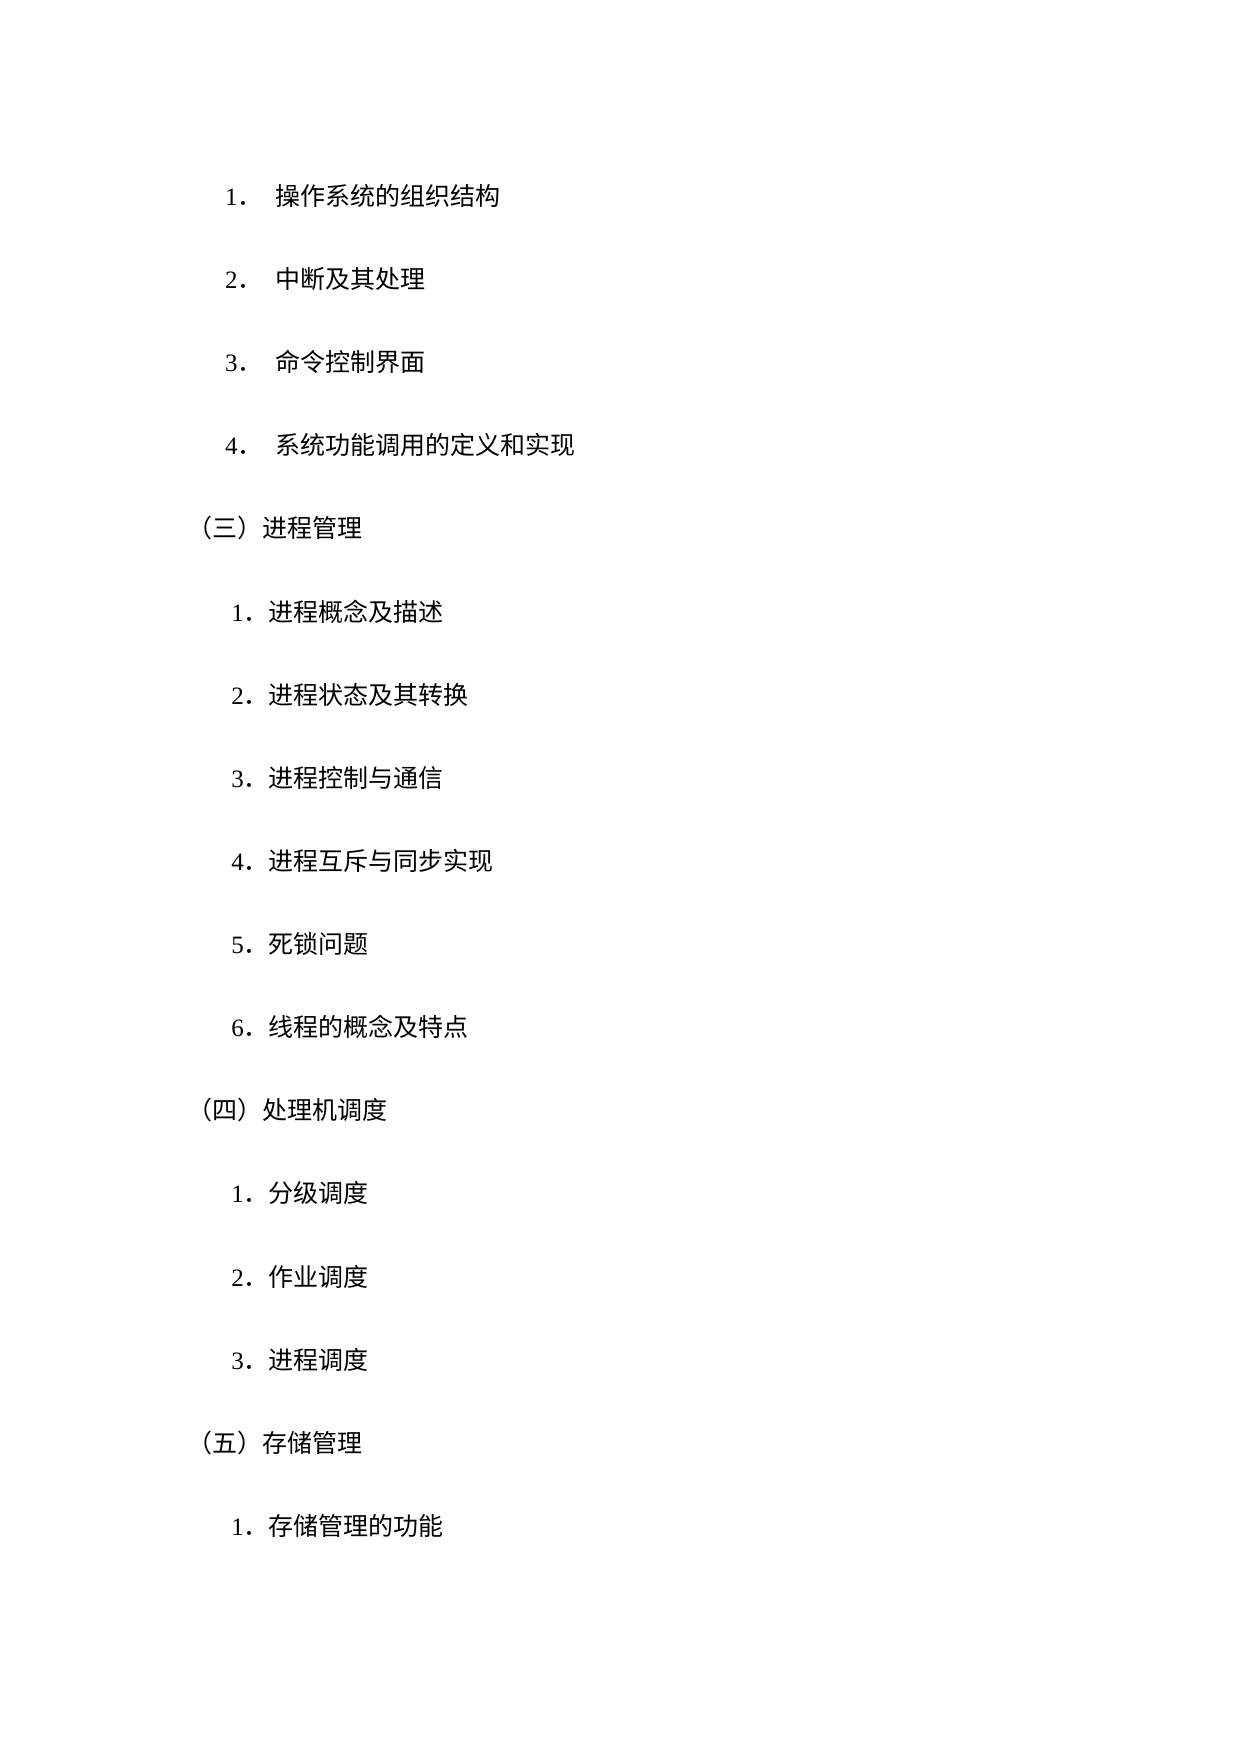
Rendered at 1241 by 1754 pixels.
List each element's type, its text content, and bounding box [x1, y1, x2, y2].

list 3．进程调度 [231, 1326, 1053, 1391]
list 中断及其处理 [225, 245, 1053, 310]
list 3．进程控制与通信 [231, 744, 1053, 809]
list （三）进程管理 [187, 494, 1053, 559]
list 2．作业调度 [231, 1243, 1053, 1308]
list 4．进程互斥与同步实现 [231, 827, 1053, 892]
list 命令控制界面 [225, 328, 1053, 393]
list 6．线程的概念及特点 [231, 993, 1053, 1058]
list 1．分级调度 [231, 1159, 1053, 1224]
list （四）处理机调度 [187, 1076, 1053, 1141]
list 2．进程状态及其转换 [231, 661, 1053, 726]
list 5．死锁问题 [231, 910, 1053, 975]
list 1．存储管理的功能 [231, 1492, 1053, 1557]
list 1．进程概念及描述 [231, 578, 1053, 643]
list （五）存储管理 [187, 1409, 1053, 1474]
list 操作系统的组织结构 [225, 162, 1053, 227]
list 系统功能调用的定义和实现 [225, 411, 1053, 476]
